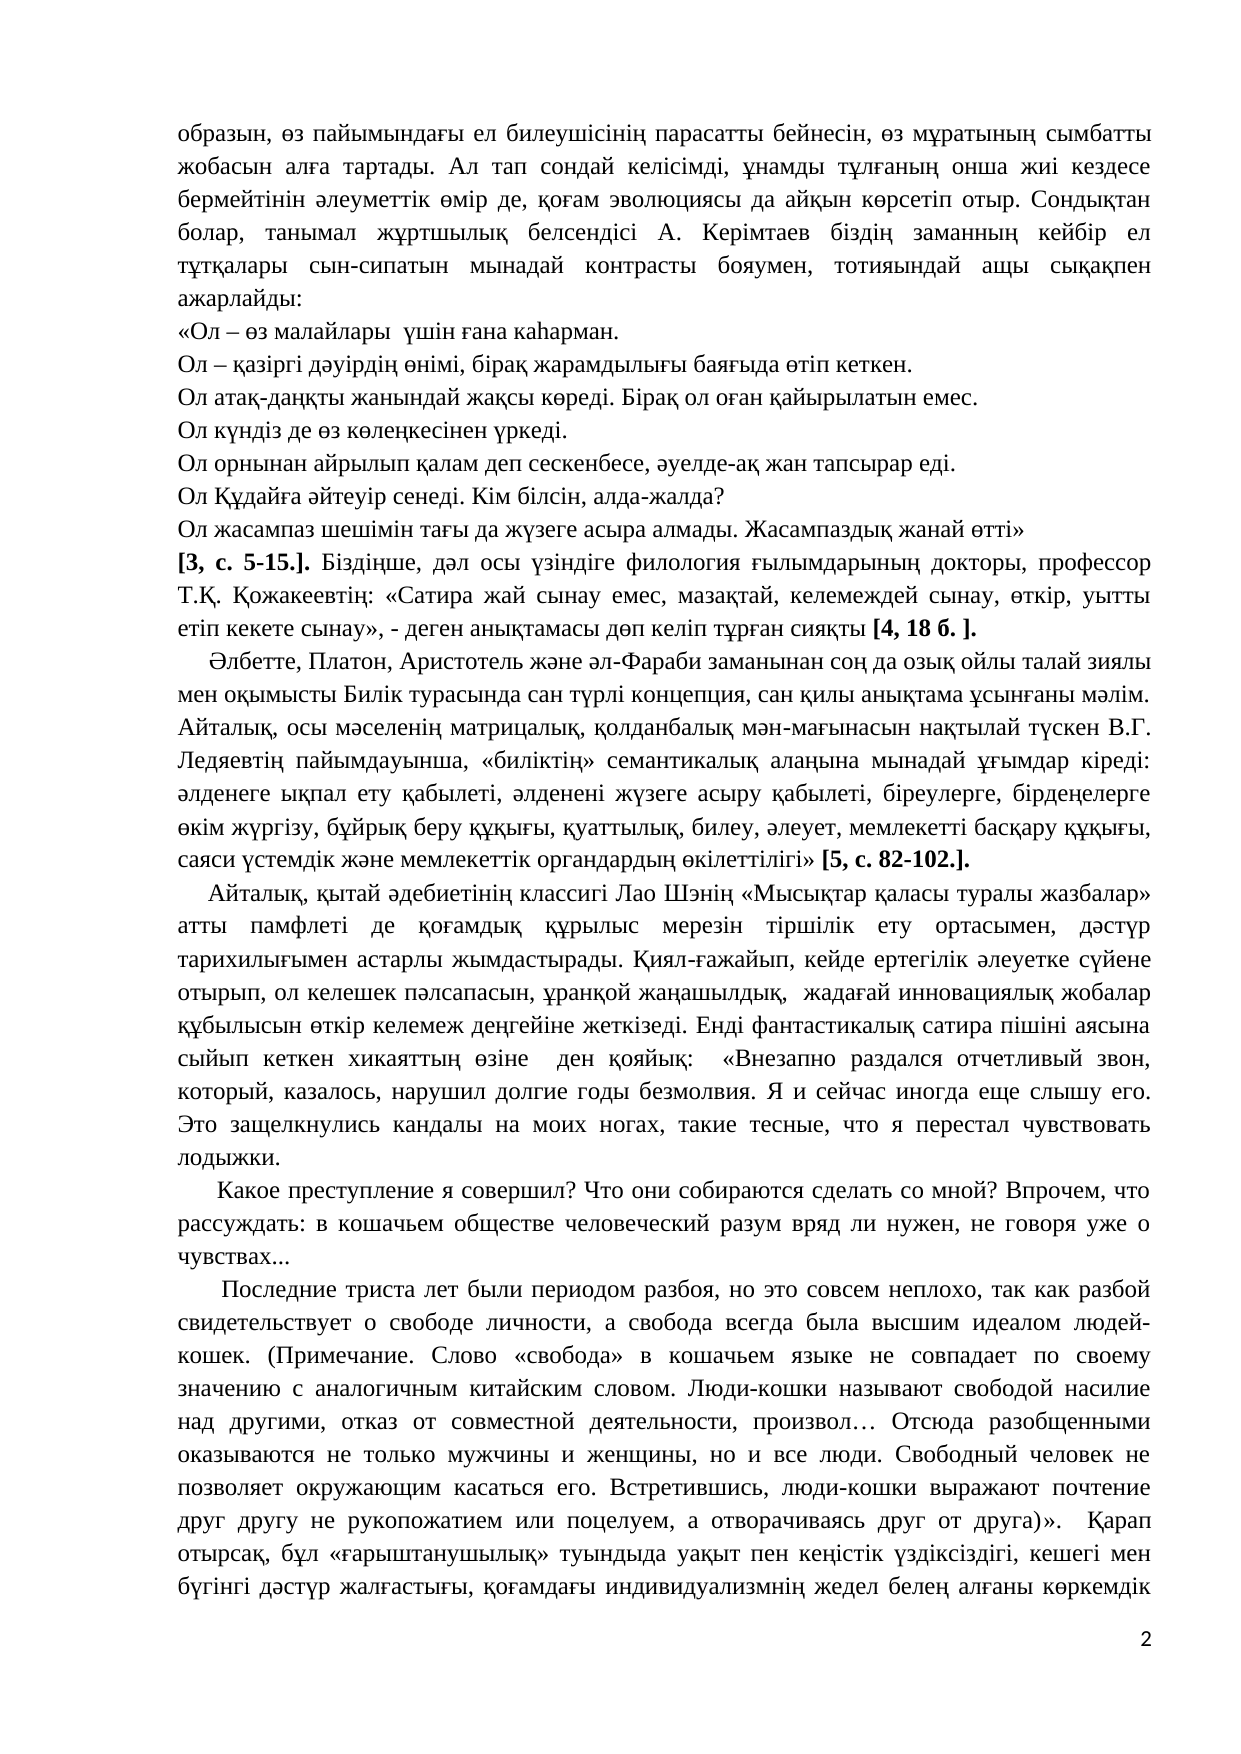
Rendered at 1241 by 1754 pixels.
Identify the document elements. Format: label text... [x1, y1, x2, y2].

text Ол орнынан айрылып қалам деп сескенбесе, әуелде-ақ жан тапсырар еді. [177, 448, 1152, 477]
text «Ол – өз малайлары үшін ғана каһарман. [177, 316, 1152, 345]
text Айталық, қытай әдебиетінің классигі Лао Шэнің «Мысықтар қаласы туралы жазбалар» атты памфлеті де қоғамдық құрылыс мерезін тіршілік ету ортасымен, дәстүр тарихилығымен астарлы жымдастырады. Қиял-ғажайып, кейде ертегілік әлеуетке сүйене отырып, ол келешек пәлсапасын, ұранқой жаңашылдық, жадағай инновациялық жобалар құбылысын өткір келемеж деңгейіне жеткізеді. Енді фантастикалық сатира пішіні аясына сыйып кеткен хикаяттың өзіне ден қояйық: «Внезапно раздался отчетливый звон, который, казалось, нарушил долгие годы безмолвия. Я и сейчас иногда еще слышу его. Это защелкнулись кандалы на моих ногах, такие тесные, что я перестал чувствовать лодыжки. [177, 878, 1152, 1171]
text [3, с. 5-15.]. Біздіңше, дәл осы үзіндіге филология ғылымдарының докторы, профессор Т.Қ. Қожакеевтің: «Сатира жай сынау емес, мазақтай, келемеждей сынау, өткір, уытты етіп кекете сынау», - деген анықтамасы дөп келіп тұрған сияқты [4, 18 б. ]. [177, 547, 1152, 642]
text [177, 1274, 1152, 1600]
text Ол Құдайға әйтеуір сенеді. Кім білсін, алда-жалда? [177, 481, 1152, 510]
text Ол жасампаз шешімін тағы да жүзеге асыра алмады. Жасампаздық жанай өтті» [177, 514, 1152, 543]
text Әлбетте, Платон, Аристотель және әл-Фараби заманынан соң да озық ойлы талай зиялы мен оқымысты Билік турасында сан түрлі концепция, сан қилы анықтама ұсынғаны мәлім. Айталық, осы мәселенің матрицалық, қолданбалық мән-мағынасын нақтылай түскен В.Г. Ледяевтің пайымдауынша, «биліктің» семантикалық алаңына мынадай ұғымдар кіреді: әлденеге ықпал ету қабылеті, әлденені жүзеге асыру қабылеті, біреулерге, бірдеңелерге өкім жүргізу, бұйрық беру құқығы, қуаттылық, билеу, әлеует, мемлекетті басқару құқығы, саяси үстемдік және мемлекеттік органдардың өкілеттілігі» [5, с. 82-102.]. [177, 646, 1152, 873]
text Ол – қазіргі дәуірдің өнімі, бірақ жарамдылығы баяғыда өтіп кеткен. [177, 349, 1152, 378]
text Ол күндіз де өз көлеңкесінен үркеді. [177, 415, 1152, 444]
text Ол атақ-даңқты жанындай жақсы көреді. Бірақ ол оған қайырылатын емес. [177, 382, 1152, 411]
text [177, 118, 1152, 312]
text Какое преступление я совершил? Что они собираются сделать со мной? Впрочем, что рассуждать: в кошачьем обществе человеческий разум вряд ли нужен, не говоря уже о чувствах... [177, 1175, 1152, 1269]
